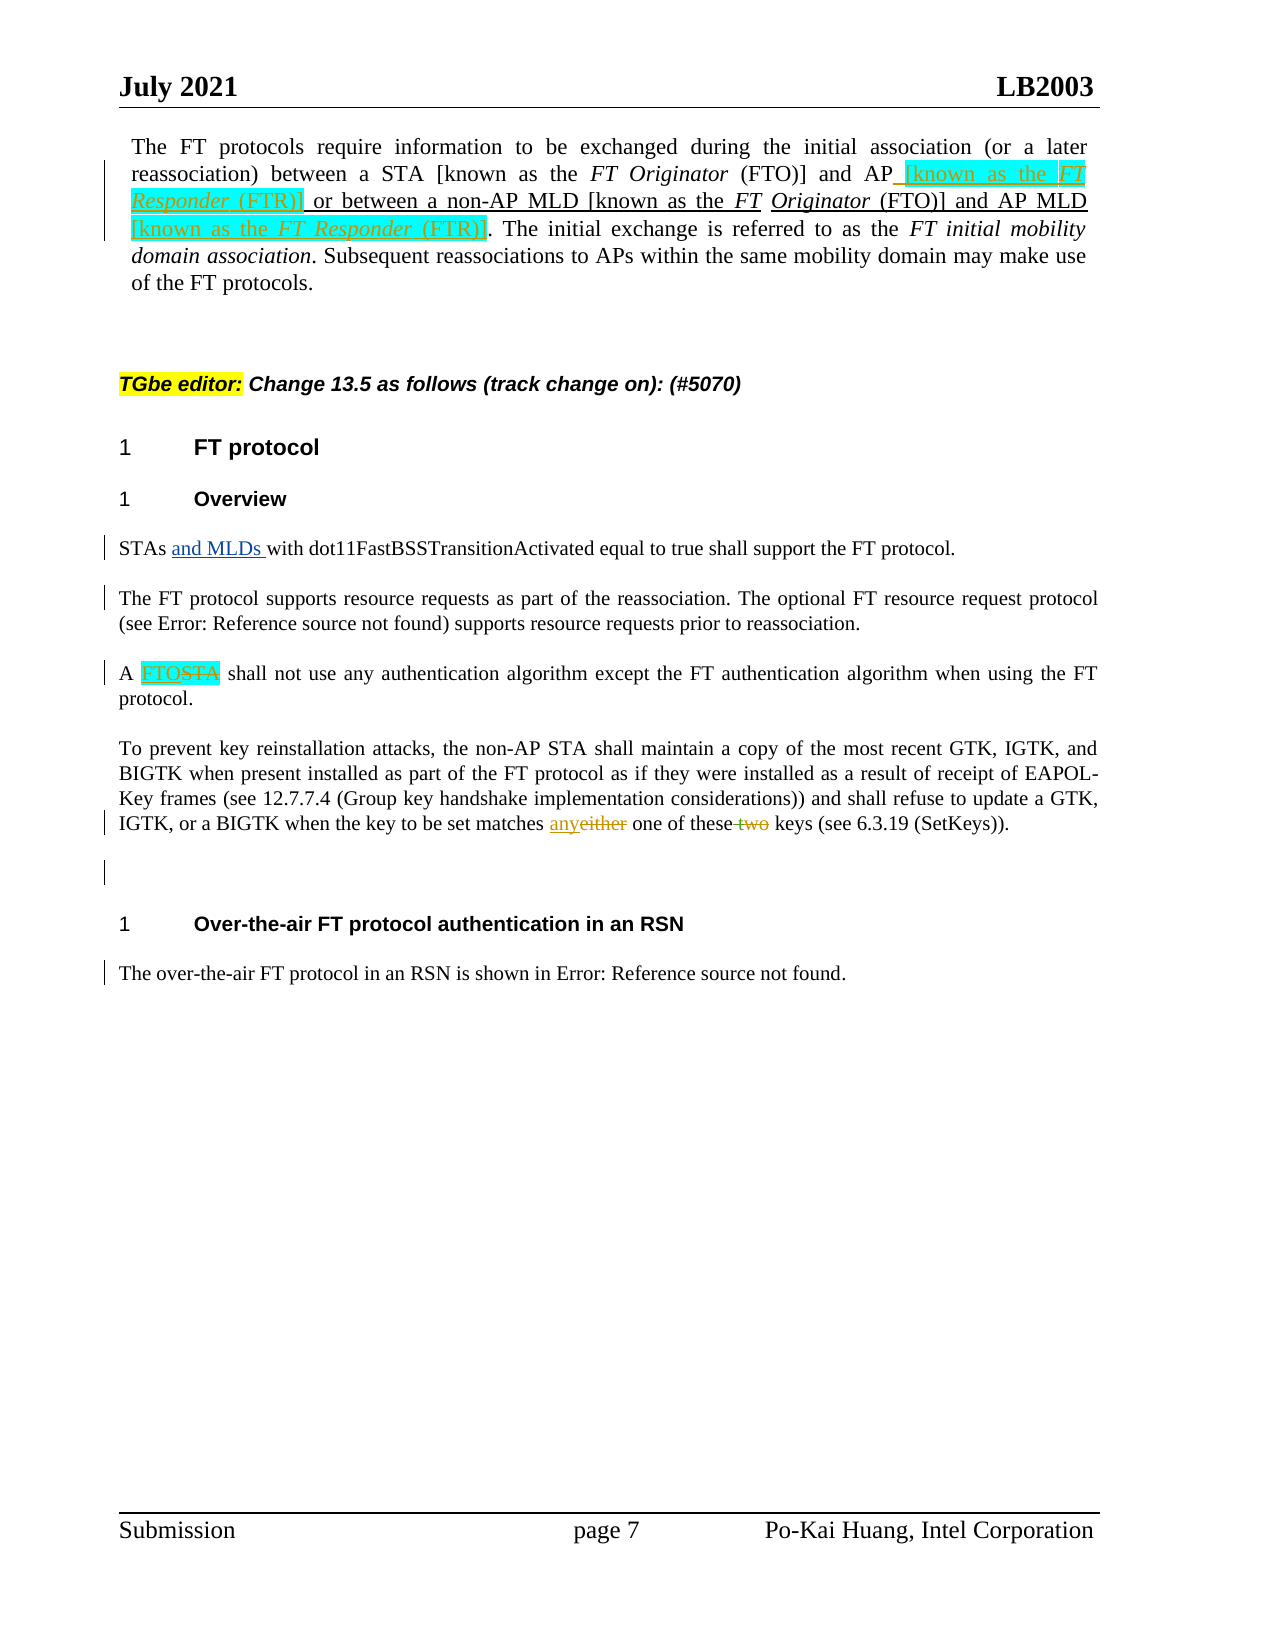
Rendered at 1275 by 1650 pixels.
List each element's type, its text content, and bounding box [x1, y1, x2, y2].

text A shall not use any authentication algorithm except the FT authentication algorithm when using the FT protocol. [119, 660, 1100, 710]
list Over-the-air FT protocol authentication in an RSN [119, 910, 1100, 935]
list FT protocol [119, 433, 1100, 460]
list Overview [119, 485, 1100, 510]
text STAs with dot11FastBSSTransitionActivated equal to true shall support the FT protocol. [119, 535, 1100, 560]
text To prevent key reinstallation attacks, the non-AP STA shall maintain a copy of the most recent GTK, IGTK, and BIGTK when present installed as part of the FT protocol as if they were installed as a result of receipt of EAPOL-Key frames (see 12.7.7.4 (Group key handshake implementation considerations)) and shall refuse to update a GTK, IGTK, or a BIGTK when the key to be set matches one of these keys (see 6.3.19 (SetKeys)). [119, 735, 1100, 835]
text The FT protocols require information to be exchanged during the initial association (or a later reassociation) between a STA [known as the FT Originator (FTO)] and AP or between a non-AP MLD [known as the FT Originator (FTO)] and AP MLD. The initial exchange is referred to as the FT initial mobility domain association. Subsequent reassociations to APs within the same mobility domain may make use of the FT protocols. [131, 133, 1088, 295]
text TGbe editor: Change 13.5 as follows (track change on): (#5070) [119, 371, 1100, 396]
